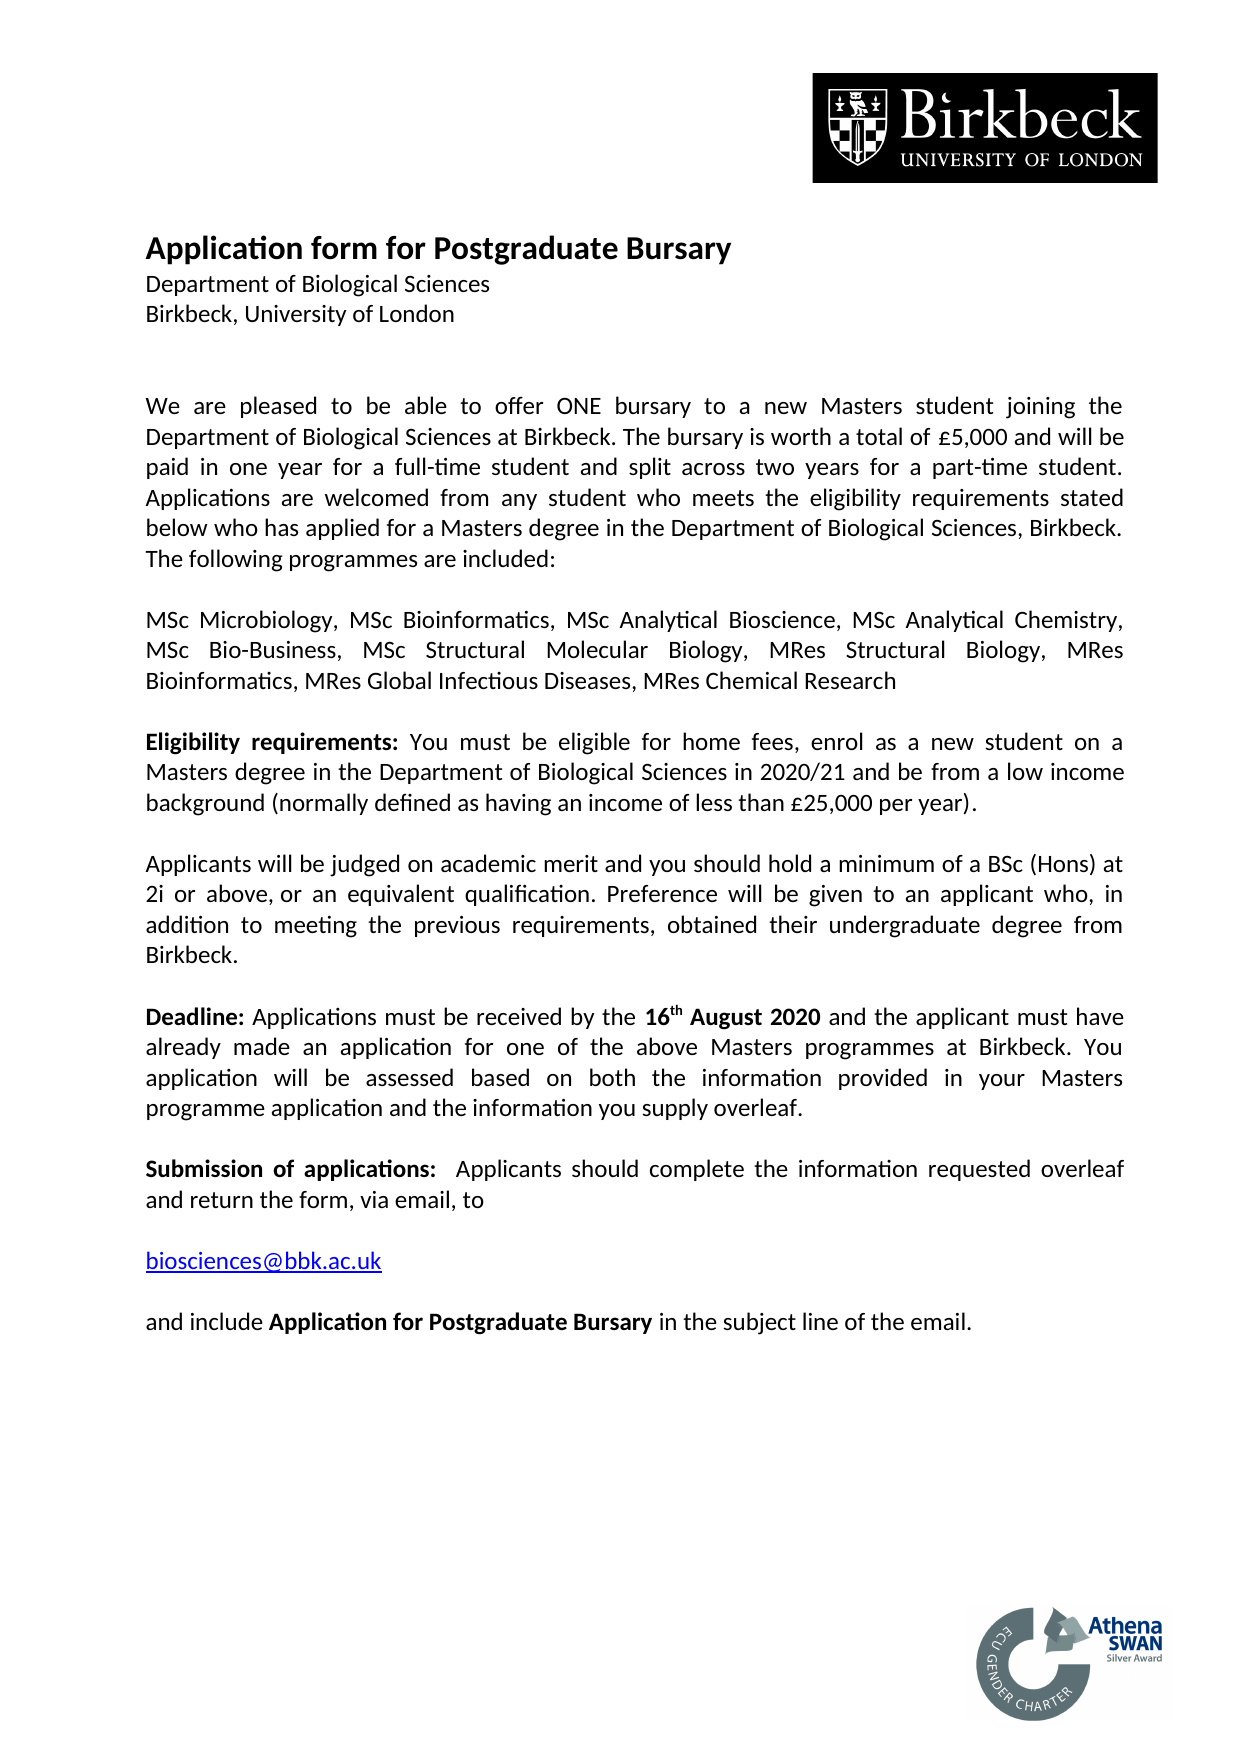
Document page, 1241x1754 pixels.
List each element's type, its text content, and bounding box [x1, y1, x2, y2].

picture [965, 1606, 1174, 1721]
text Deadline: Applications must be received by the 16th August 2020 and the applicant must have already made an application for one of the above Masters programmes at Birkbeck. You application will be assessed based on both the information provided in your Masters programme application and the information you supply overleaf. [145, 1001, 1125, 1123]
text Submission of applications: Applicants should complete the information requested overleaf and return the form, via email, to [145, 1153, 1125, 1214]
text Application form for Postgraduate Bursary [145, 227, 1125, 268]
text Department of Biological Sciences [145, 268, 1125, 299]
text We are pleased to be able to offer ONE bursary to a new Masters student joining the Department of Biological Sciences at Birkbeck. The bursary is worth a total of £5,000 and will be paid in one year for a full-time student and split across two years for a part-time student. Applications are welcomed from any student who meets the eligibility requirements stated below who has applied for a Masters degree in the Department of Biological Sciences, Birkbeck. The following programmes are included: [145, 390, 1125, 573]
text MSc Microbiology, MSc Bioinformatics, MSc Analytical Bioscience, MSc Analytical Chemistry, MSc Bio-Business, MSc Structural Molecular Biology, MRes Structural Biology, MRes Bioinformatics, MRes Global Infectious Diseases, MRes Chemical Research [145, 604, 1125, 695]
text Birkbeck, University of London [145, 299, 1125, 329]
text Eligibility requirements: You must be eligible for home fees, enrol as a new student on a Masters degree in the Department of Biological Sciences in 2020/21 and be from a low income background (normally defined as having an income of less than £25,000 per year). [145, 726, 1125, 817]
text and include Application for Postgraduate Bursary in the subject line of the email. [145, 1306, 1125, 1336]
text Applicants will be judged on academic merit and you should hold a minimum of a BSc (Hons) at 2i or above, or an equivalent qualification. Preference will be given to an applicant who, in addition to meeting the previous requirements, obtained their undergraduate degree from Birkbeck. [145, 848, 1125, 970]
text biosciences@bbk.ac.uk [145, 1245, 1125, 1275]
picture [812, 73, 1158, 183]
